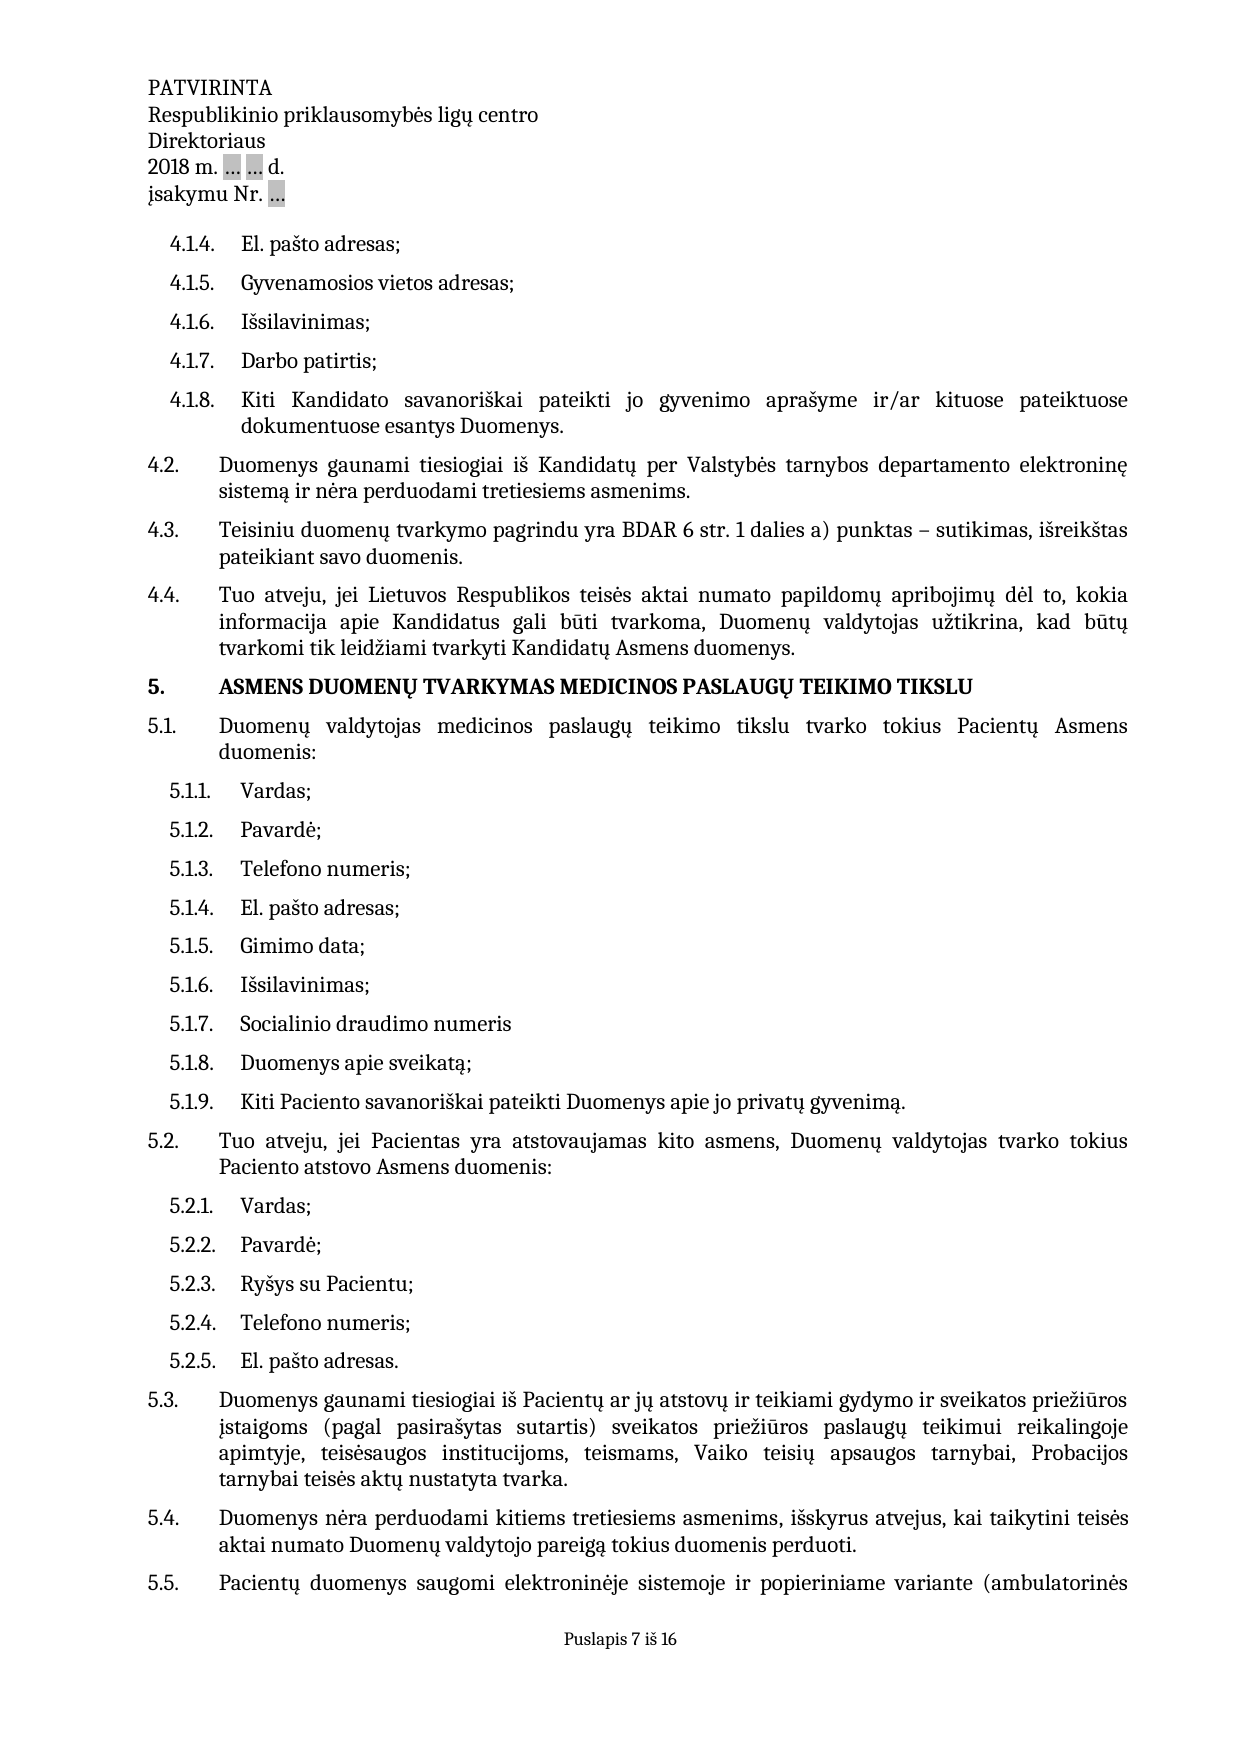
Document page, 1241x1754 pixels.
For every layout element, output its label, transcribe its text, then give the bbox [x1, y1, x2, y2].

table_cell Tuo atveju, jei Lietuvos Respublikos teisės aktai numato papildomų apribojimų dėl to, kokia informacija apie Kandidatus gali būti tvarkoma, Duomenų valdytojas užtikrina, kad būtų tvarkomi tik leidžiami tvarkyti Kandidatų Asmens duomenys. [136, 570, 1141, 661]
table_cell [136, 1375, 1141, 1597]
table_cell Tuo atveju, jei Pacientas yra atstovaujamas kito asmens, Duomenų valdytojas tvarko tokius Paciento atstovo Asmens duomenis: [136, 1115, 1141, 1180]
table_cell Vardas; Pavardė; Telefono numeris; El. pašto adresas; Gimimo data; Išsilavinimas; Socialinio draudimo numeris Duomenys apie sveikatą; Kiti Paciento savanoriškai pateikti Duomenys apie jo privatų gyvenimą. [136, 765, 1141, 1115]
table_cell Vardas; Pavardė; Ryšys su Pacientu; Telefono numeris; El. pašto adresas. [136, 1180, 1141, 1374]
table_cell Duomenys gaunami tiesiogiai iš Kandidatų per Valstybės tarnybos departamento elektroninę sistemą ir nėra perduodami tretiesiems asmenims. Teisiniu duomenų tvarkymo pagrindu yra BDAR 6 str. 1 dalies a) punktas – sutikimas, išreikštas pateikiant savo duomenis. [136, 439, 1141, 570]
table_cell Asmens duomenų tvarkymas medicinos paslaugų teikimo tikslu [136, 661, 1141, 700]
table_cell Kiti Kandidato savanoriškai pateikti jo gyvenimo aprašyme ir/ar kituose pateiktuose dokumentuose esantys Duomenys. [136, 374, 1141, 439]
table_cell Gyvenamosios vietos adresas; Išsilavinimas; Darbo patirtis; [136, 258, 1141, 374]
table_cell Duomenų valdytojas medicinos paslaugų teikimo tikslu tvarko tokius Pacientų Asmens duomenis: [136, 700, 1141, 765]
table_cell El. pašto adresas; [136, 219, 1141, 258]
